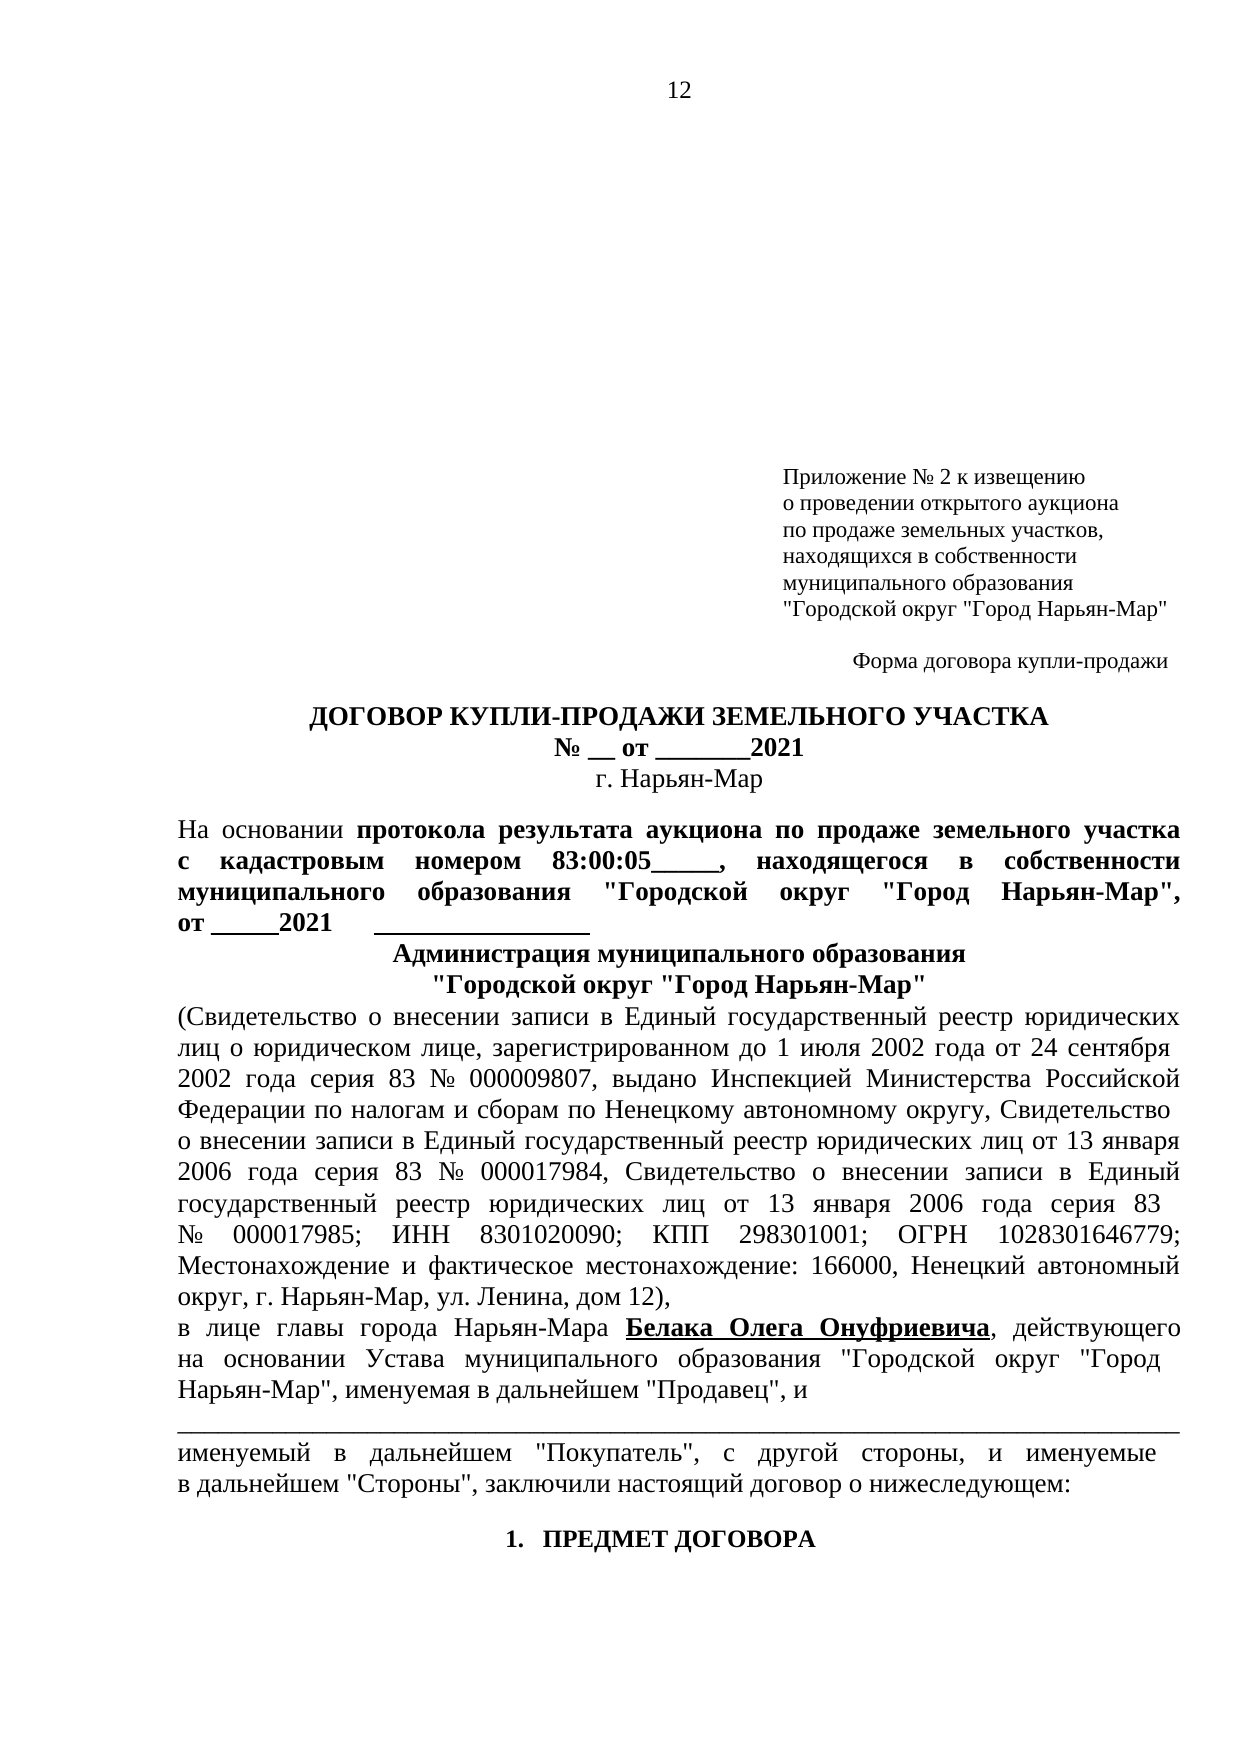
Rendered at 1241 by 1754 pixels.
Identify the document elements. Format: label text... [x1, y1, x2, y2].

text "Городской округ "Город Нарьян-Мар" [177, 969, 1181, 1000]
text (Свидетельство о внесении записи в Единый государственный реестр юридических лиц о юридическом лице, зарегистрированном до 1 июля 2002 года от 24 сентября 2002 года серия 83 № 000009807, выдано Инспекцией Министерства Российской Федерации по налогам и сборам по Ненецкому автономному округу, Свидетельство о внесении записи в Единый государственный реестр юридических лиц от 13 января 2006 года серия 83 № 000017984, Свидетельство о внесении записи в Единый государственный реестр юридических лиц от 13 января 2006 года серия 83 № 000017985; ИНН 8301020090; КПП 298301001; ОГРН 1028301646779; Местонахождение и фактическое местонахождение: 166000, Ненецкий автономный округ, г. Нарьян-Мар, ул. Ленина, дом 12), [177, 1000, 1181, 1311]
text именуемый в дальнейшем "Покупатель", с другой стороны, и именуемые в дальнейшем "Стороны", заключили настоящий договор о нижеследующем: [177, 1436, 1181, 1498]
text г. Нарьян-Мар [177, 763, 1181, 794]
text Приложение № 2 к извещению о проведении открытого аукциона по продаже земельных участков, находящихся в собственности муниципального образования "Городской округ "Город Нарьян-Мар" [783, 463, 1181, 621]
text в лице главы города Нарьян-Мара Белака Олега Онуфриевича, действующего на основании Устава муниципального образования "Городской округ "Город Нарьян-Мар", именуемая в дальнейшем "Продавец", и [177, 1311, 1181, 1405]
text ДОГОВОР КУПЛИ-ПРОДАЖИ ЗЕМЕЛЬНОГО УЧАСТКА [177, 700, 1181, 731]
list ПРЕДМЕТ ДОГОВОРА [140, 1524, 1181, 1553]
text Форма договора купли-продажи [852, 648, 1181, 674]
text Администрация муниципального образования [177, 937, 1181, 969]
text № __ от _______2021 [177, 731, 1181, 763]
text __________________________________________________________________________ [177, 1405, 1181, 1436]
text На основании протокола результата аукциона по продаже земельного участка с кадастровым номером 83:00:05_____, находящегося в собственности муниципального образования "Городской округ "Город Нарьян-Мар", от _____2021 [177, 813, 1181, 937]
